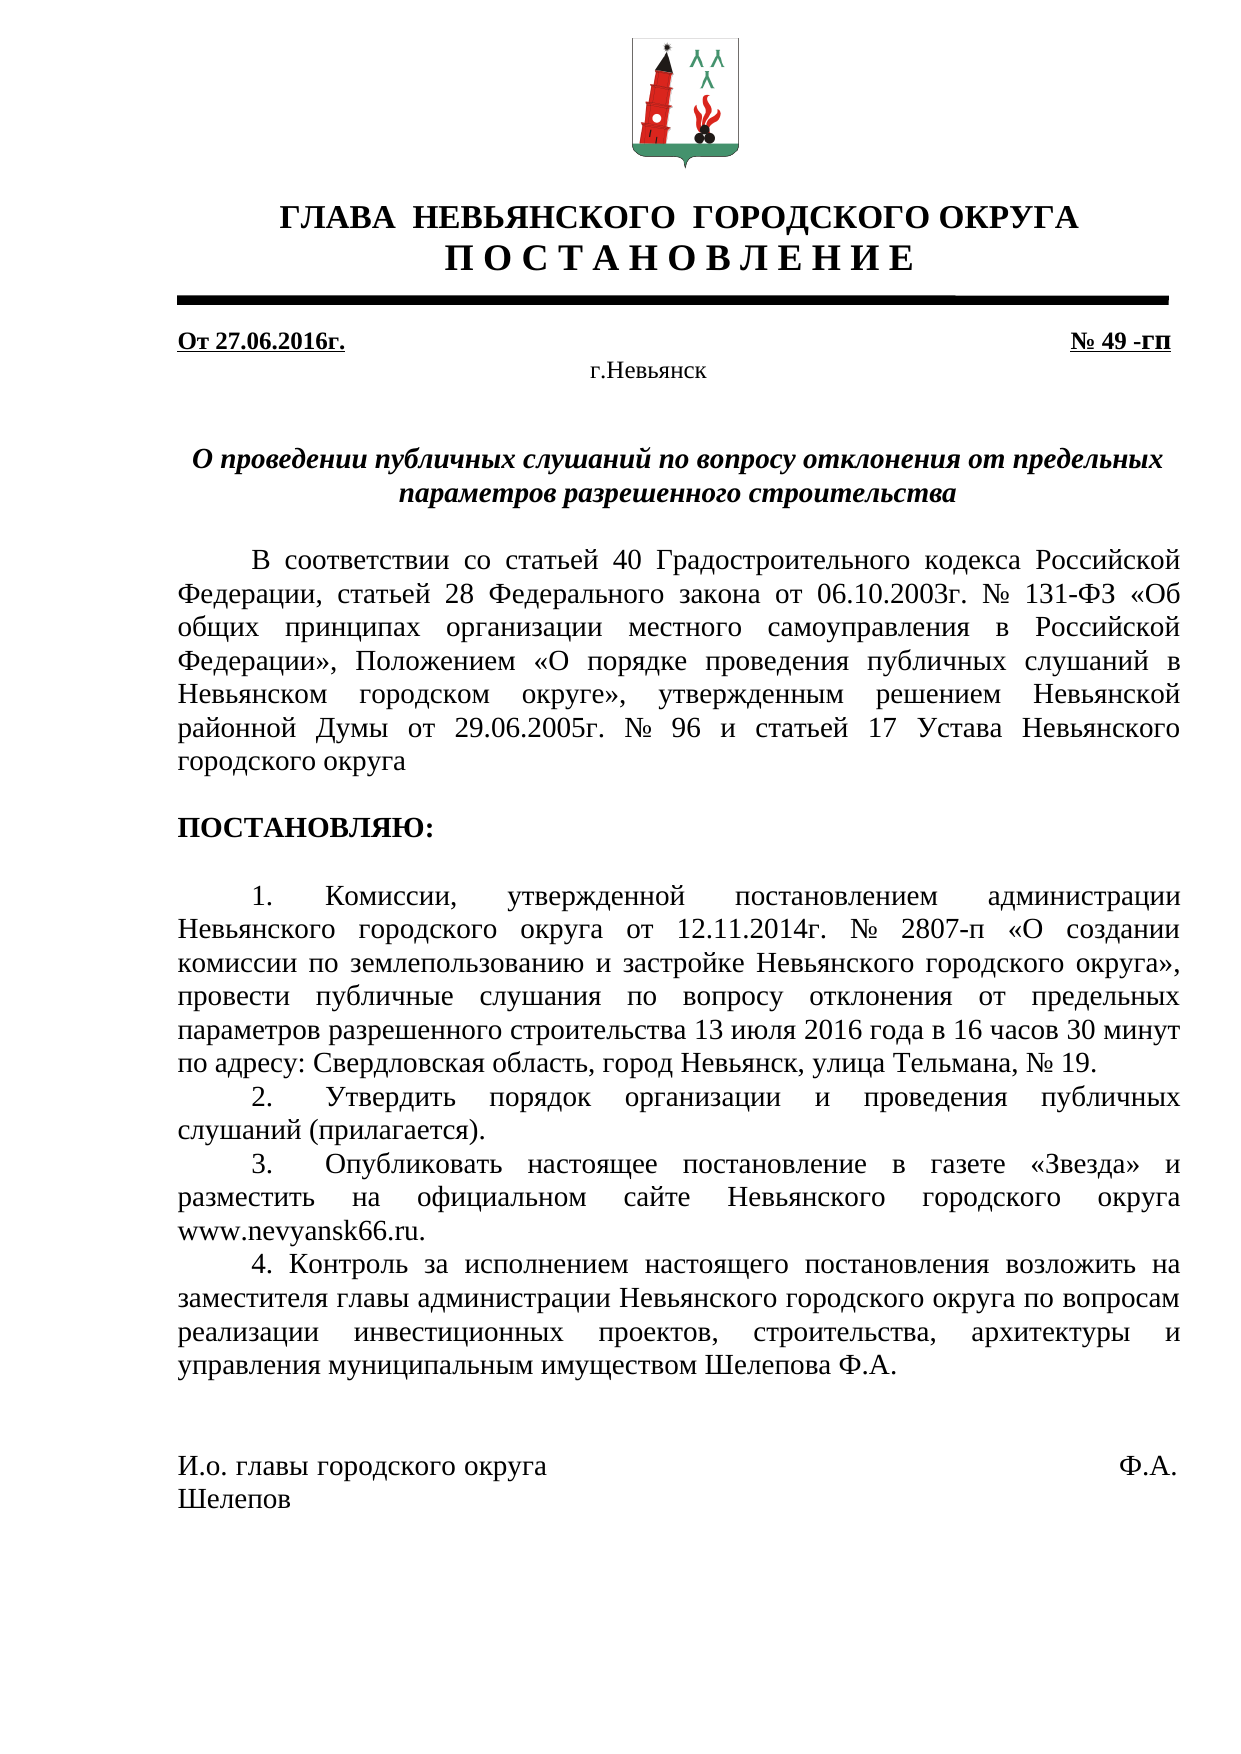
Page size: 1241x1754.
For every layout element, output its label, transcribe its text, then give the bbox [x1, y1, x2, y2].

text ПОСТАНОВЛЯЮ: [177, 811, 1181, 844]
text 3. Опубликовать настоящее постановление в газете «Звезда» и разместить на официальном сайте Невьянского городского округа www.nevyansk66.ru. [177, 1146, 1181, 1247]
text В соответствии со статьей 40 Градостроительного кодекса Российской Федерации, статьей 28 Федерального закона от 06.10.2003г. № 131-ФЗ «Об общих принципах организации местного самоуправления в Российской Федерации», Положением «О порядке проведения публичных слушаний в Невьянском городском округе», утвержденным решением Невьянской районной Думы от 29.06.2005г. № 96 и статьей 17 Устава Невьянского городского округа [177, 542, 1181, 777]
text 4. Контроль за исполнением настоящего постановления возложить на заместителя главы администрации Невьянского городского округа по вопросам реализации инвестиционных проектов, строительства, архитектуры и управления муниципальным имуществом Шелепова Ф.А. [177, 1247, 1181, 1381]
text ГЛАВА НЕВЬЯНСКОГО ГОРОДСКОГО ОКРУГА [177, 197, 1181, 236]
text О проведении публичных слушаний по вопросу отклонения от предельных параметров разрешенного строительства [177, 442, 1181, 509]
text 1. Комиссии, утвержденной постановлением администрации Невьянского городского округа от 12.11.2014г. № 2807-п «О создании комиссии по землепользованию и застройке Невьянского городского округа», провести публичные слушания по вопросу отклонения от предельных параметров разрешенного строительства 13 июля 2016 года в 16 часов 30 минут по адресу: Свердловская область, город Невьянск, улица Тельмана, № 19. [177, 878, 1181, 1079]
text И.о. главы городского округа Ф.А. Шелепов [177, 1448, 1181, 1515]
text П О С Т А Н О В Л Е Н И Е [177, 236, 1181, 279]
text г.Невьянск [177, 355, 1181, 384]
text 2. Утвердить порядок организации и проведения публичных слушаний (прилагается). [177, 1079, 1181, 1146]
text От 27.06.2016г. № 49 -гп [177, 322, 1181, 355]
